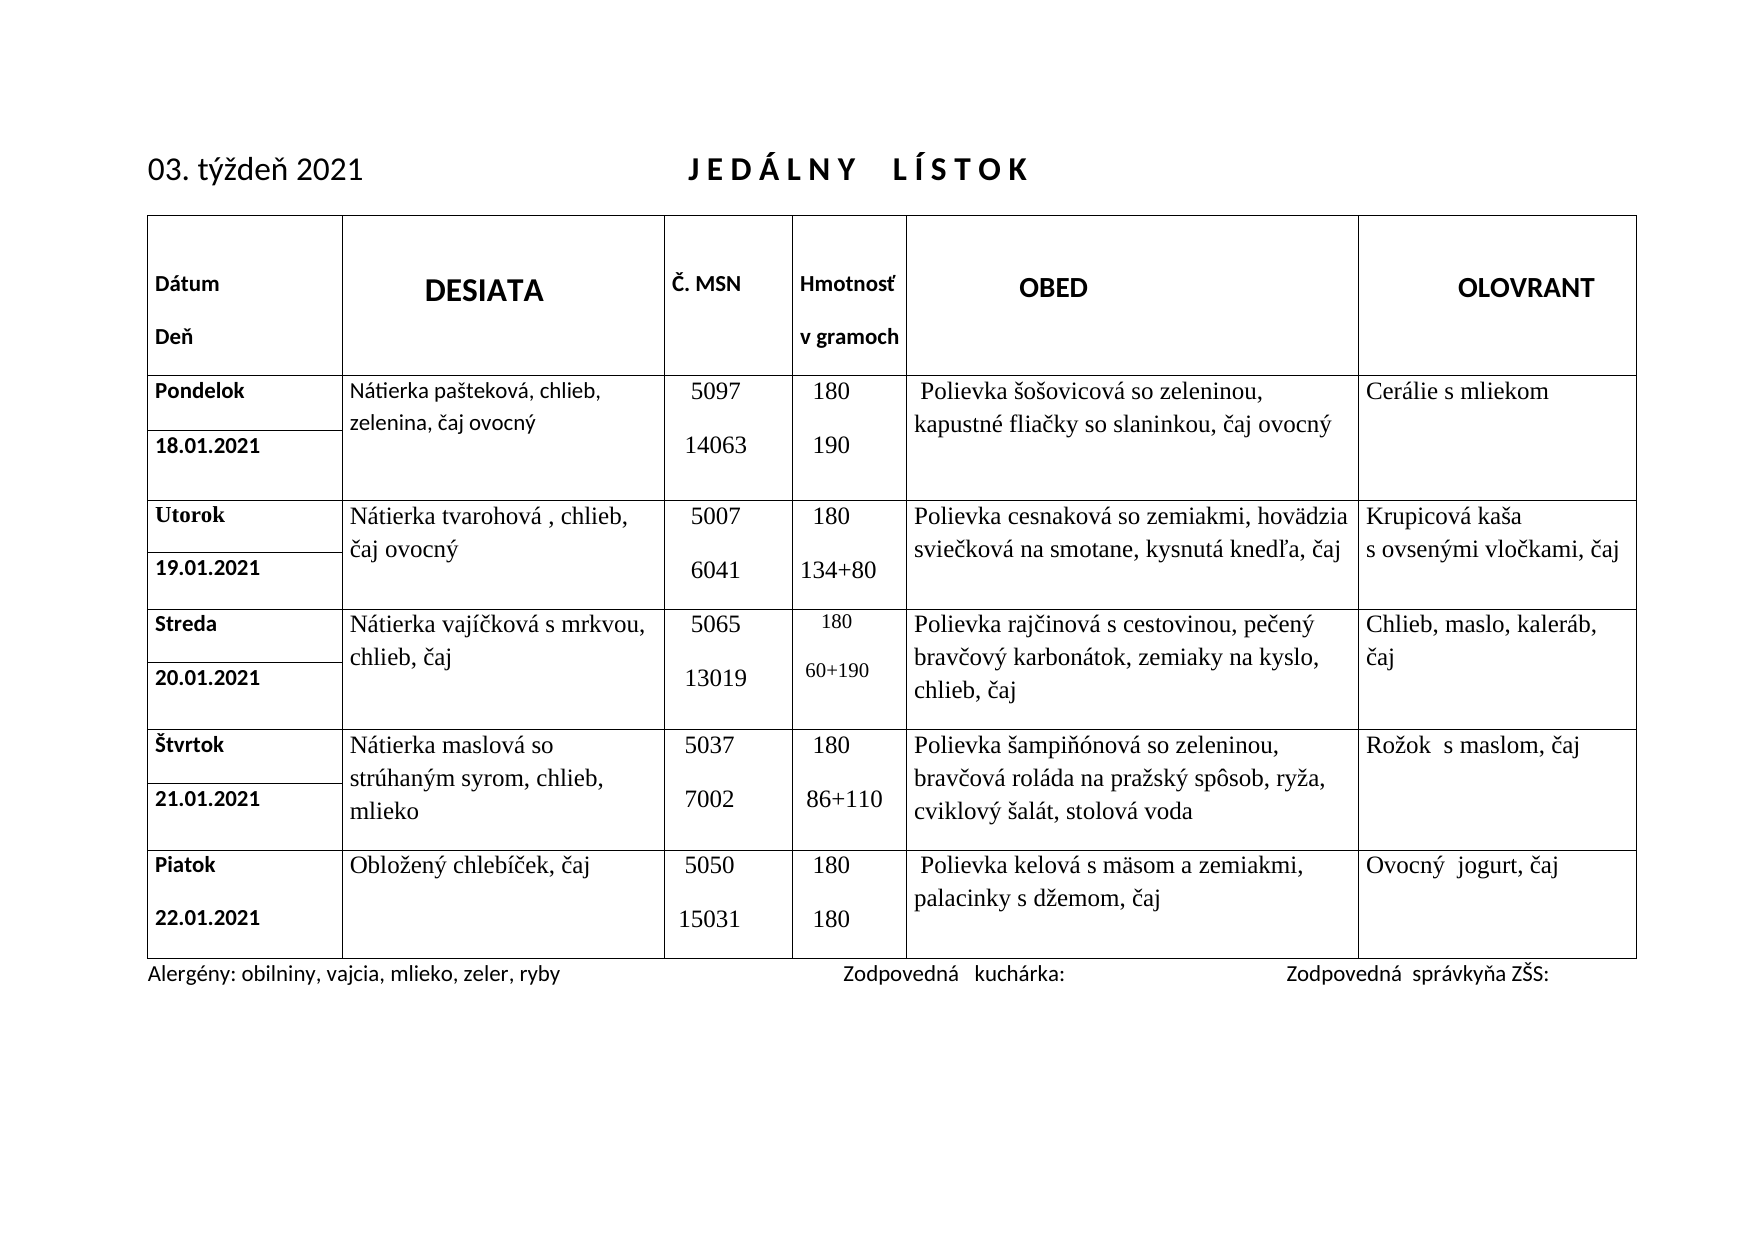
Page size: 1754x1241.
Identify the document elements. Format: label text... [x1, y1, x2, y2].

table_cell Streda [148, 610, 342, 662]
table_cell Polievka rajčinová s cestovinou, pečený bravčový karbonátok, zemiaky na kyslo, chlieb, čaj [907, 610, 1358, 729]
table_cell Polievka kelová s mäsom a zemiakmi, palacinky s džemom, čaj [907, 851, 1358, 958]
table_cell Nátierka maslová so strúhaným syrom, chlieb, mlieko [343, 730, 664, 849]
table_cell Štvrtok [148, 730, 342, 783]
table_cell Polievka cesnaková so zemiakmi, hovädzia sviečková na smotane, kysnutá knedľa, čaj [907, 501, 1358, 608]
table_cell 180 86+110 [793, 730, 906, 849]
table_cell Obložený chlebíček, čaj [343, 851, 664, 958]
table_cell 19.01.2021 [148, 553, 342, 608]
table_cell Rožok s maslom, čaj [1359, 730, 1636, 849]
table_cell 20.01.2021 [148, 663, 342, 729]
text 03. týždeň 2021 J E D Á L N Y L Í S T O K [148, 148, 1606, 188]
table_cell 180 180 [793, 851, 906, 958]
table_header Dátum Deň [148, 216, 342, 375]
table_header Hmotnosť v gramoch [793, 216, 906, 375]
table_header Č. MSN [665, 216, 792, 375]
table_cell Nátierka tvarohová , chlieb, čaj ovocný [343, 501, 664, 608]
table_cell 5097 14063 [665, 376, 792, 500]
table_cell Polievka šošovicová so zeleninou, kapustné fliačky so slaninkou, čaj ovocný [907, 376, 1358, 500]
table_cell Polievka šampiňónová so zeleninou, bravčová roláda na pražský spôsob, ryža, cviklový šalát, stolová voda [907, 730, 1358, 849]
table_cell 180 134+80 [793, 501, 906, 608]
table_cell Pondelok [148, 376, 342, 430]
table_cell 21.01.2021 [148, 784, 342, 849]
table_cell Krupicová kaša s ovsenými vločkami, čaj [1359, 501, 1636, 608]
table_header OBED [907, 216, 1358, 375]
table_cell Piatok 22.01.2021 [148, 851, 342, 958]
table_header OLOVRANT [1359, 216, 1636, 375]
table_cell 5007 6041 [665, 501, 792, 608]
table_cell 5037 7002 [665, 730, 792, 849]
table_cell Cerálie s mliekom [1359, 376, 1636, 500]
table_cell Ovocný jogurt, čaj [1359, 851, 1636, 958]
table_cell 5065 13019 [665, 610, 792, 729]
table_cell Nátierka vajíčková s mrkvou, chlieb, čaj [343, 610, 664, 729]
text Alergény: obilniny, vajcia, mlieko, zeler, ryby Zodpovedná kuchárka: Zodpovedná správkyňa ZŠS: [148, 959, 1606, 987]
table_cell 18.01.2021 [148, 431, 342, 500]
table_cell 180 190 [793, 376, 906, 500]
table_cell Utorok [148, 501, 342, 552]
table_cell 180 60+190 [793, 610, 906, 729]
table_header DESIATA [343, 216, 664, 375]
table_cell 5050 15031 [665, 851, 792, 958]
table_cell Chlieb, maslo, kaleráb, čaj [1359, 610, 1636, 729]
table_cell Nátierka pašteková, chlieb, zelenina, čaj ovocný [343, 376, 664, 500]
